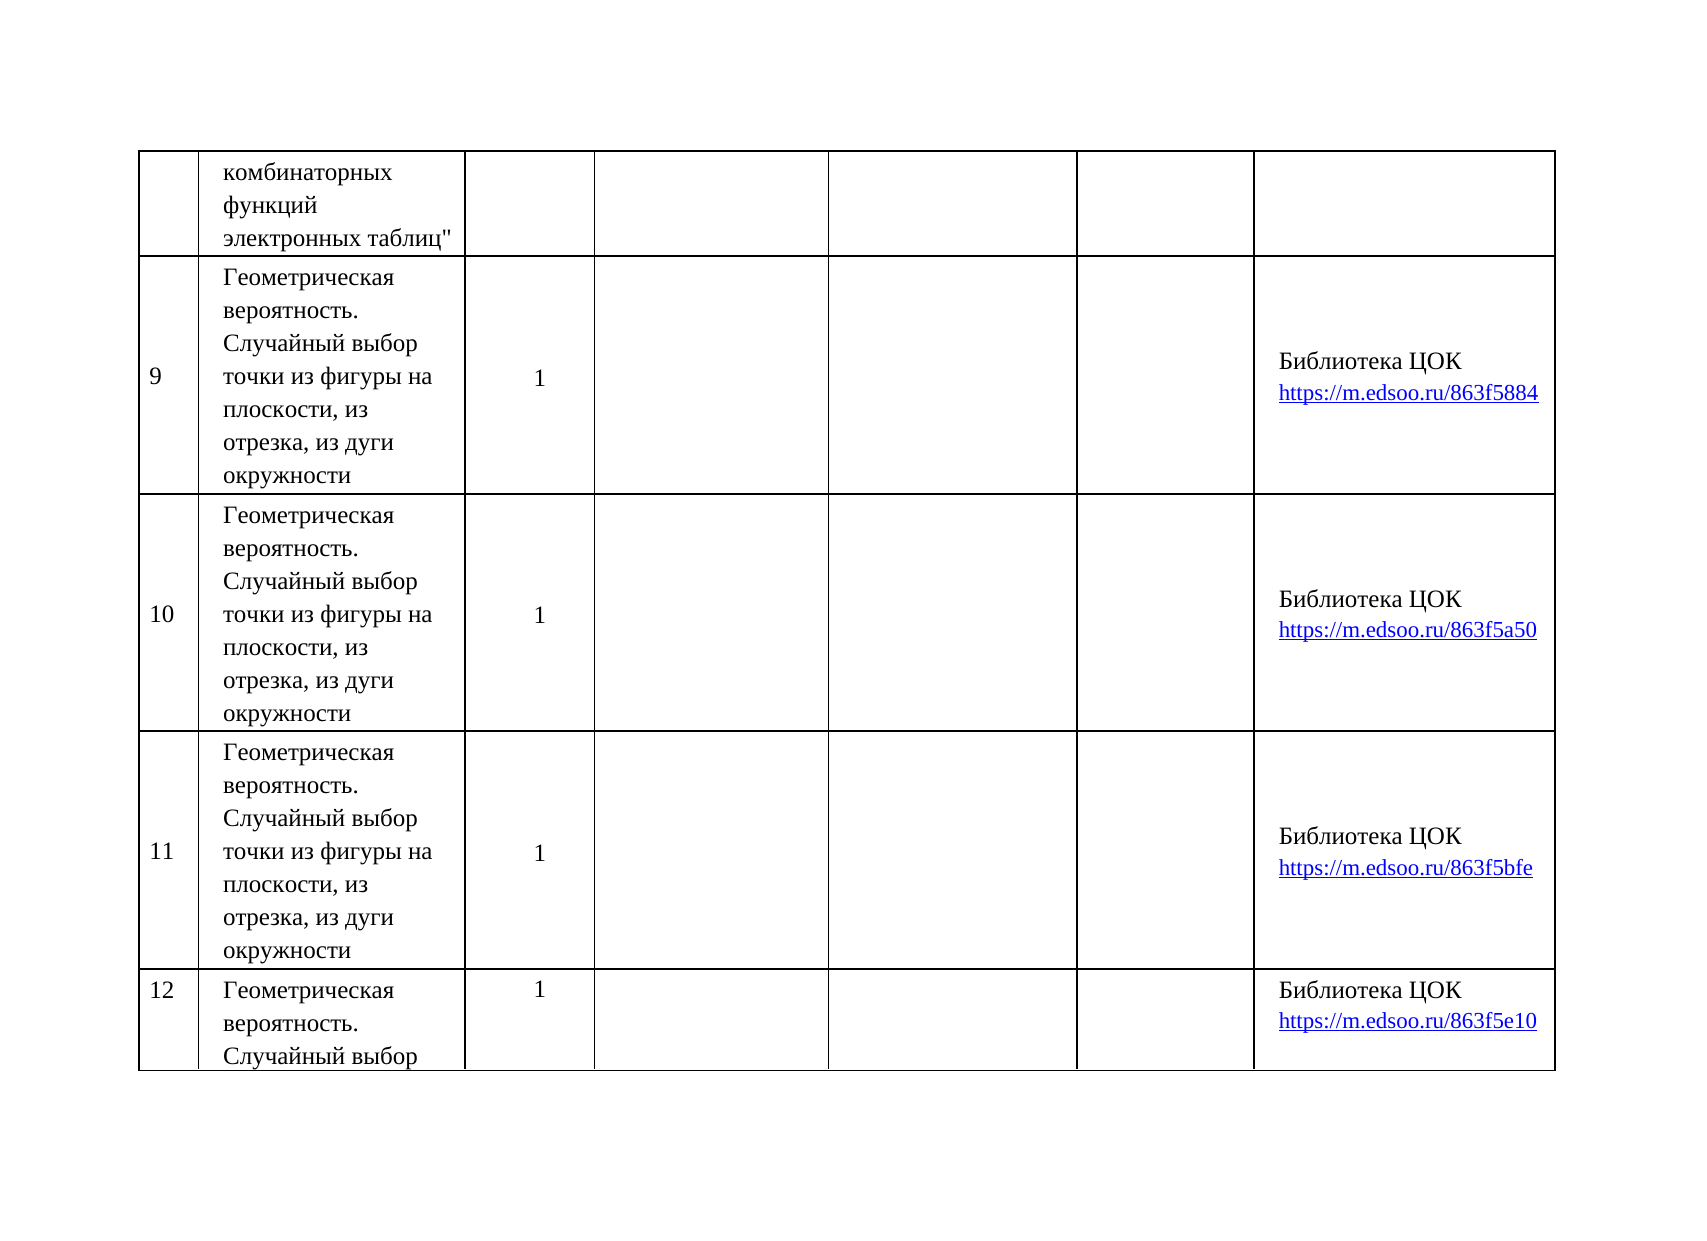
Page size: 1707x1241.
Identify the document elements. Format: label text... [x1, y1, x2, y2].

table_cell [829, 257, 1076, 493]
table_cell Библиотека ЦОК https://m.edsoo.ru/863f5884 [1255, 257, 1554, 493]
table_cell Геометрическая вероятность. Случайный выбор точки из фигуры на плоскости, из отрезка, из дуги окружности [199, 257, 464, 493]
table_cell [1255, 152, 1554, 255]
table_cell 1 [829, 152, 1076, 255]
table_cell [595, 152, 828, 255]
table_cell Библиотека ЦОК https://m.edsoo.ru/863f5bfe [1255, 732, 1554, 968]
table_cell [199, 152, 464, 255]
table_cell [1078, 970, 1253, 1069]
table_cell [199, 970, 464, 1069]
table_cell 9 [140, 257, 198, 493]
table_cell 10 [140, 495, 198, 730]
table_cell Библиотека ЦОК https://m.edsoo.ru/863f5a50 [1255, 495, 1554, 730]
table_cell [829, 732, 1076, 968]
table_cell [595, 732, 828, 968]
table_cell 1 [466, 257, 594, 493]
table_cell [595, 495, 828, 730]
table_cell [595, 257, 828, 493]
table_cell [829, 970, 1076, 1069]
table_cell [1078, 732, 1253, 968]
table_cell [595, 970, 828, 1069]
table_cell 1 [466, 495, 594, 730]
table_cell 12 [140, 970, 198, 1069]
table_cell 8 [140, 152, 198, 255]
table_cell 1 [466, 732, 594, 968]
table_cell [1078, 152, 1253, 255]
table_cell 1 [466, 970, 594, 1069]
table_cell 11 [140, 732, 198, 968]
table_cell 1 [466, 152, 594, 255]
table_cell [1078, 257, 1253, 493]
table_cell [1255, 970, 1554, 1069]
table_cell [829, 495, 1076, 730]
table_cell Геометрическая вероятность. Случайный выбор точки из фигуры на плоскости, из отрезка, из дуги окружности [199, 495, 464, 730]
table_cell [1078, 495, 1253, 730]
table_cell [199, 732, 464, 968]
